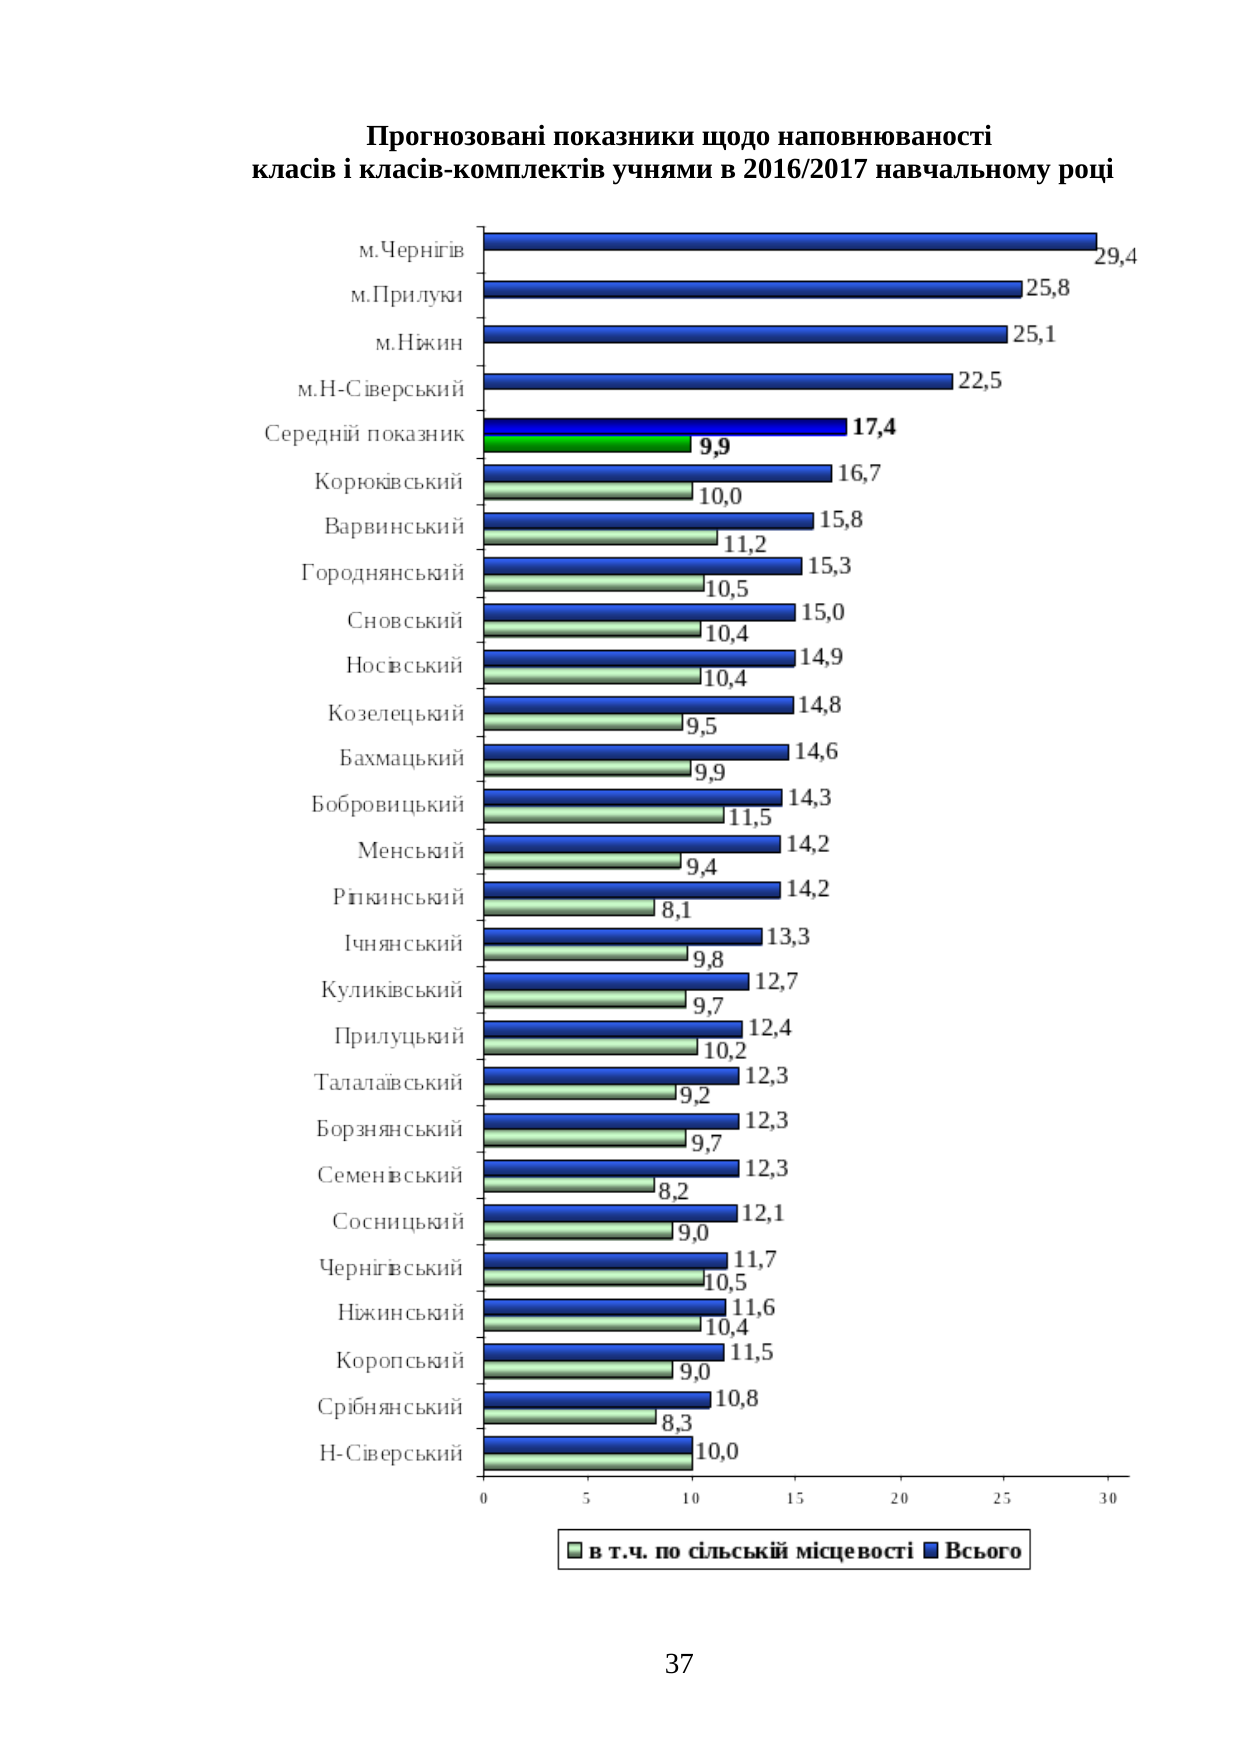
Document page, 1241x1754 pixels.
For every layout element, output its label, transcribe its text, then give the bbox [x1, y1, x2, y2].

text Прогнозовані показники щодо наповнюваності [177, 118, 1181, 152]
text класів і класів-комплектів учнями в 2016/2017 навчальному році [177, 152, 1181, 185]
